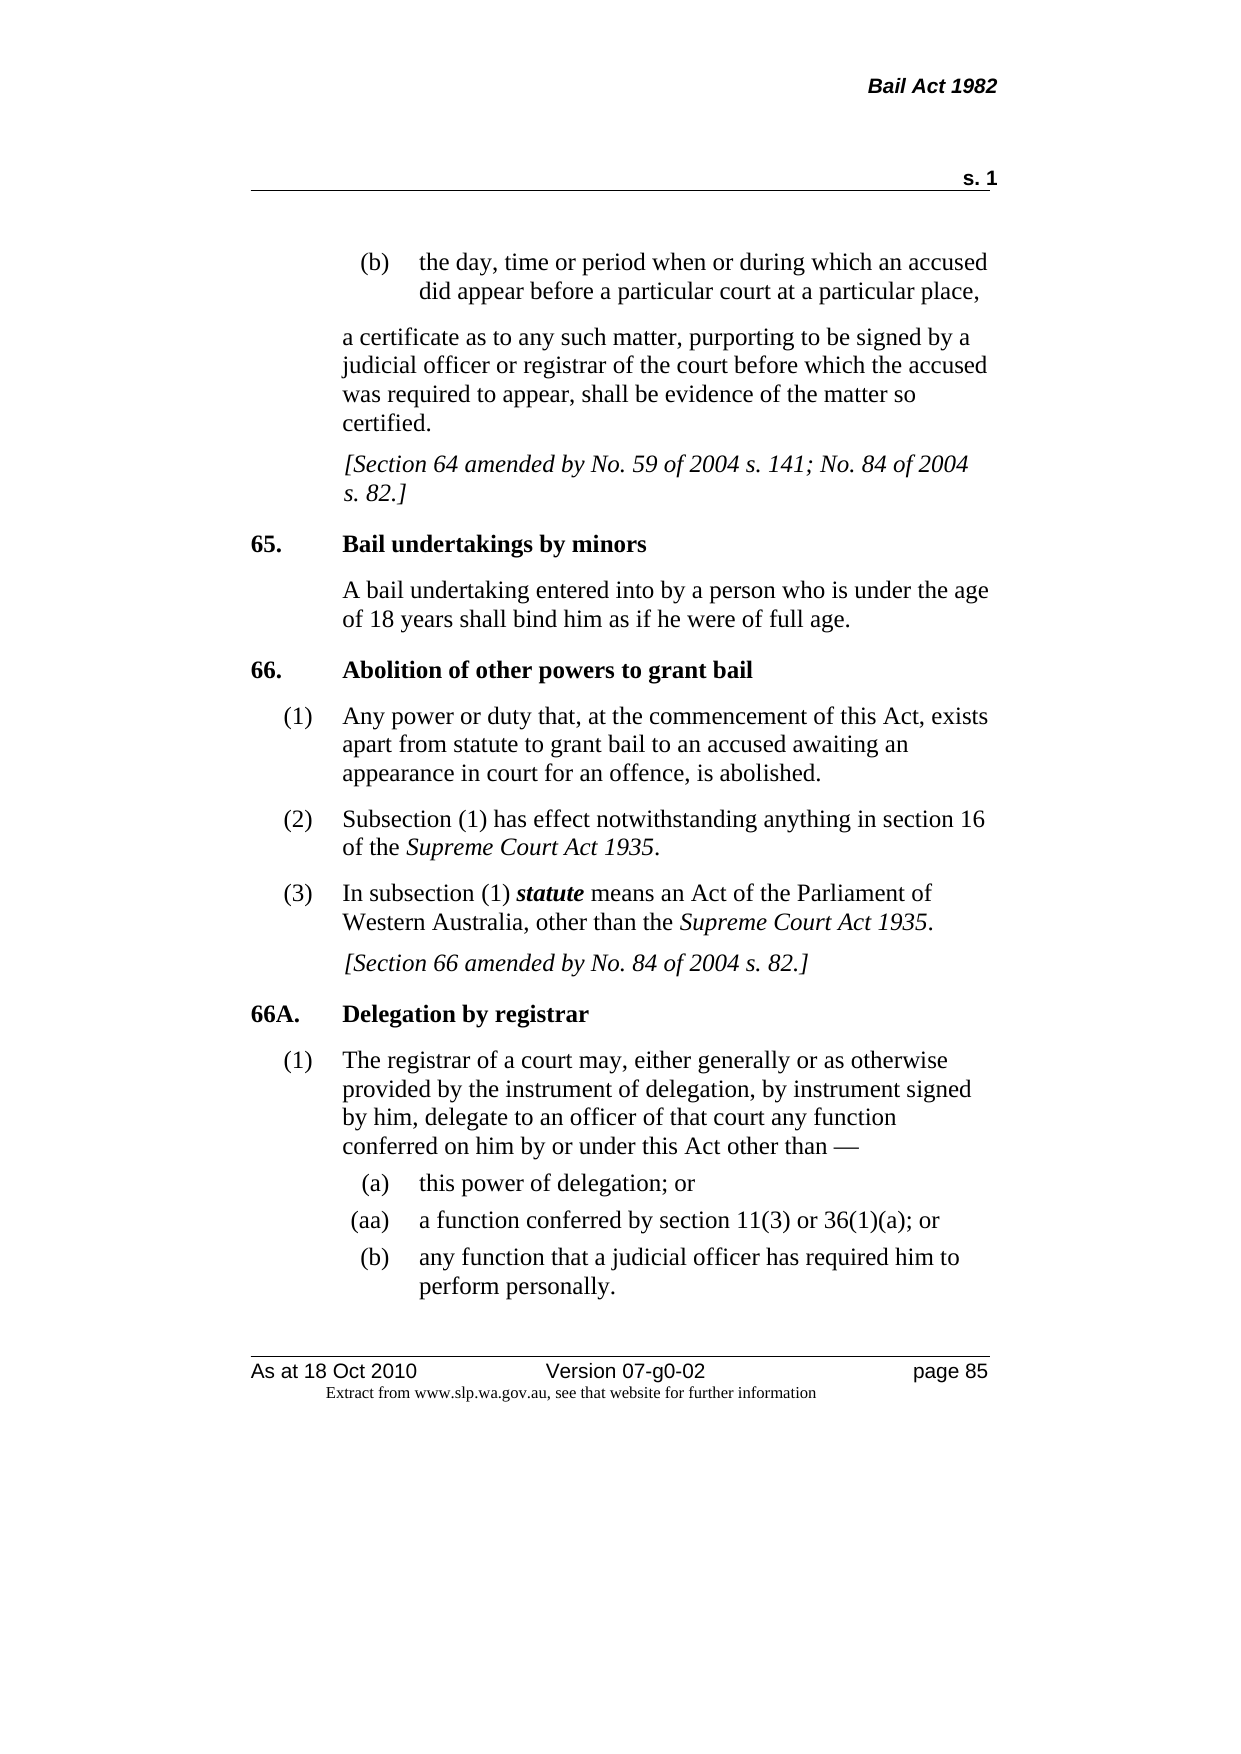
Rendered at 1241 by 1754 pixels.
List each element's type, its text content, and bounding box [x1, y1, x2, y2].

subtitle 65. Bail undertakings by minors [251, 529, 990, 558]
subtitle 66A. Delegation by registrar [251, 999, 990, 1028]
text (1) Any power or duty that, at the commencement of this Act, exists apart from statute to grant bail to an accused awaiting an appearance in court for an offence, is abolished. [251, 701, 990, 787]
text (a) this power of delegation; or [251, 1168, 990, 1197]
subtitle 66. Abolition of other powers to grant bail [251, 655, 990, 684]
text (b) the day, time or period when or during which an accused did appear before a particular court at a particular place, [251, 247, 990, 305]
text [Section 64 amended by No. 59 of 2004 s. 141; No. 84 of 2004 s. 82.] [251, 449, 990, 507]
text [Section 66 amended by No. 84 of 2004 s. 82.] [251, 948, 990, 977]
text (b) any function that a judicial officer has required him to perform personally. [251, 1242, 990, 1300]
text A bail undertaking entered into by a person who is under the age of 18 years shall bind him as if he were of full age. [251, 575, 990, 632]
text (2) Subsection (1) has effect notwithstanding anything in section 16 of the Supreme Court Act 1935. [251, 804, 990, 861]
text (3) In subsection (1) statute means an Act of the Parliament of Western Australia, other than the Supreme Court Act 1935. [251, 878, 990, 935]
text (aa) a function conferred by section 11(3) or 36(1)(a); or [251, 1205, 990, 1234]
text (1) The registrar of a court may, either generally or as otherwise provided by the instrument of delegation, by instrument signed by him, delegate to an officer of that court any function conferred on him by or under this Act other than — [251, 1045, 990, 1160]
text a certificate as to any such matter, purporting to be signed by a judicial officer or registrar of the court before which the accused was required to appear, shall be evidence of the matter so certified. [251, 322, 990, 437]
